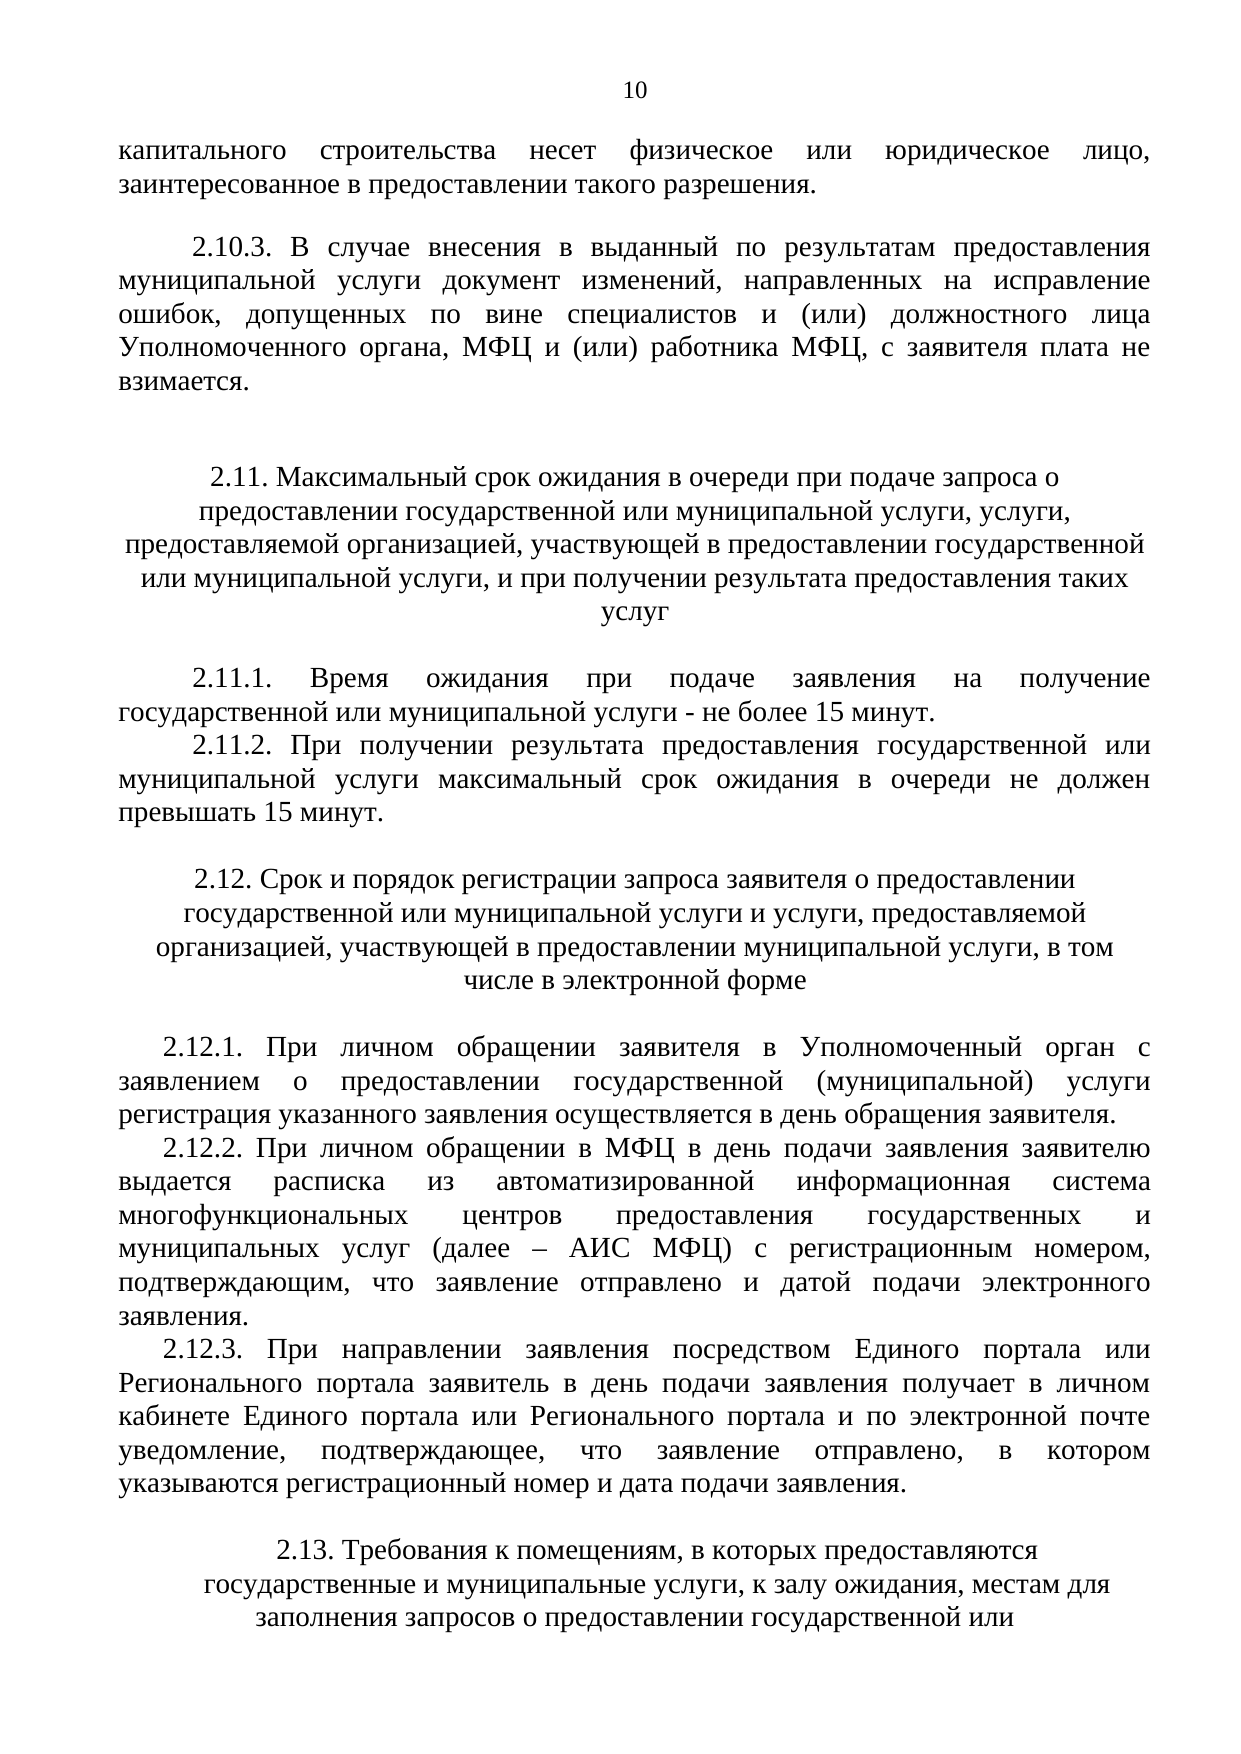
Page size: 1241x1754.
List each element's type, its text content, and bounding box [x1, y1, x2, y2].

text 2.11.2. При получении результата предоставления государственной или муниципальной услуги максимальный срок ожидания в очереди не должен превышать 15 минут. [118, 727, 1152, 828]
text 2.11. Максимальный срок ожидания в очереди при подаче запроса о предоставлении государственной или муниципальной услуги, услуги, предоставляемой организацией, участвующей в предоставлении государственной или муниципальной услуги, и при получении результата предоставления таких услуг [118, 459, 1152, 627]
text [118, 132, 1152, 199]
text 2.13. Требования к помещениям, в которых предоставляются [118, 1532, 1152, 1566]
text 2.11.1. Время ожидания при подаче заявления на получение государственной или муниципальной услуги - не более 15 минут. [118, 660, 1152, 727]
text 2.12.2. При личном обращении в МФЦ в день подачи заявления заявителю выдается расписка из автоматизированной информационная система многофункциональных центров предоставления государственных и муниципальных услуг (далее – АИС МФЦ) с регистрационным номером, подтверждающим, что заявление отправлено и датой подачи электронного заявления. [118, 1130, 1152, 1331]
text государственные и муниципальные услуги, к залу ожидания, местам для заполнения запросов о предоставлении государственной или [118, 1566, 1152, 1633]
text 2.10.3. В случае внесения в выданный по результатам предоставления муниципальной услуги документ изменений, направленных на исправление ошибок, допущенных по вине специалистов и (или) должностного лица Уполномоченного органа, МФЦ и (или) работника МФЦ, с заявителя плата не взимается. [118, 229, 1152, 396]
text 2.12.3. При направлении заявления посредством Единого портала или Регионального портала заявитель в день подачи заявления получает в личном кабинете Единого портала или Регионального портала и по электронной почте уведомление, подтверждающее, что заявление отправлено, в котором указываются регистрационный номер и дата подачи заявления. [118, 1331, 1152, 1499]
text 2.12.1. При личном обращении заявителя в Уполномоченный орган с заявлением о предоставлении государственной (муниципальной) услуги регистрация указанного заявления осуществляется в день обращения заявителя. [118, 1029, 1152, 1130]
text 2.12. Срок и порядок регистрации запроса заявителя о предоставлении государственной или муниципальной услуги и услуги, предоставляемой организацией, участвующей в предоставлении муниципальной услуги, в том числе в электронной форме [118, 862, 1152, 996]
